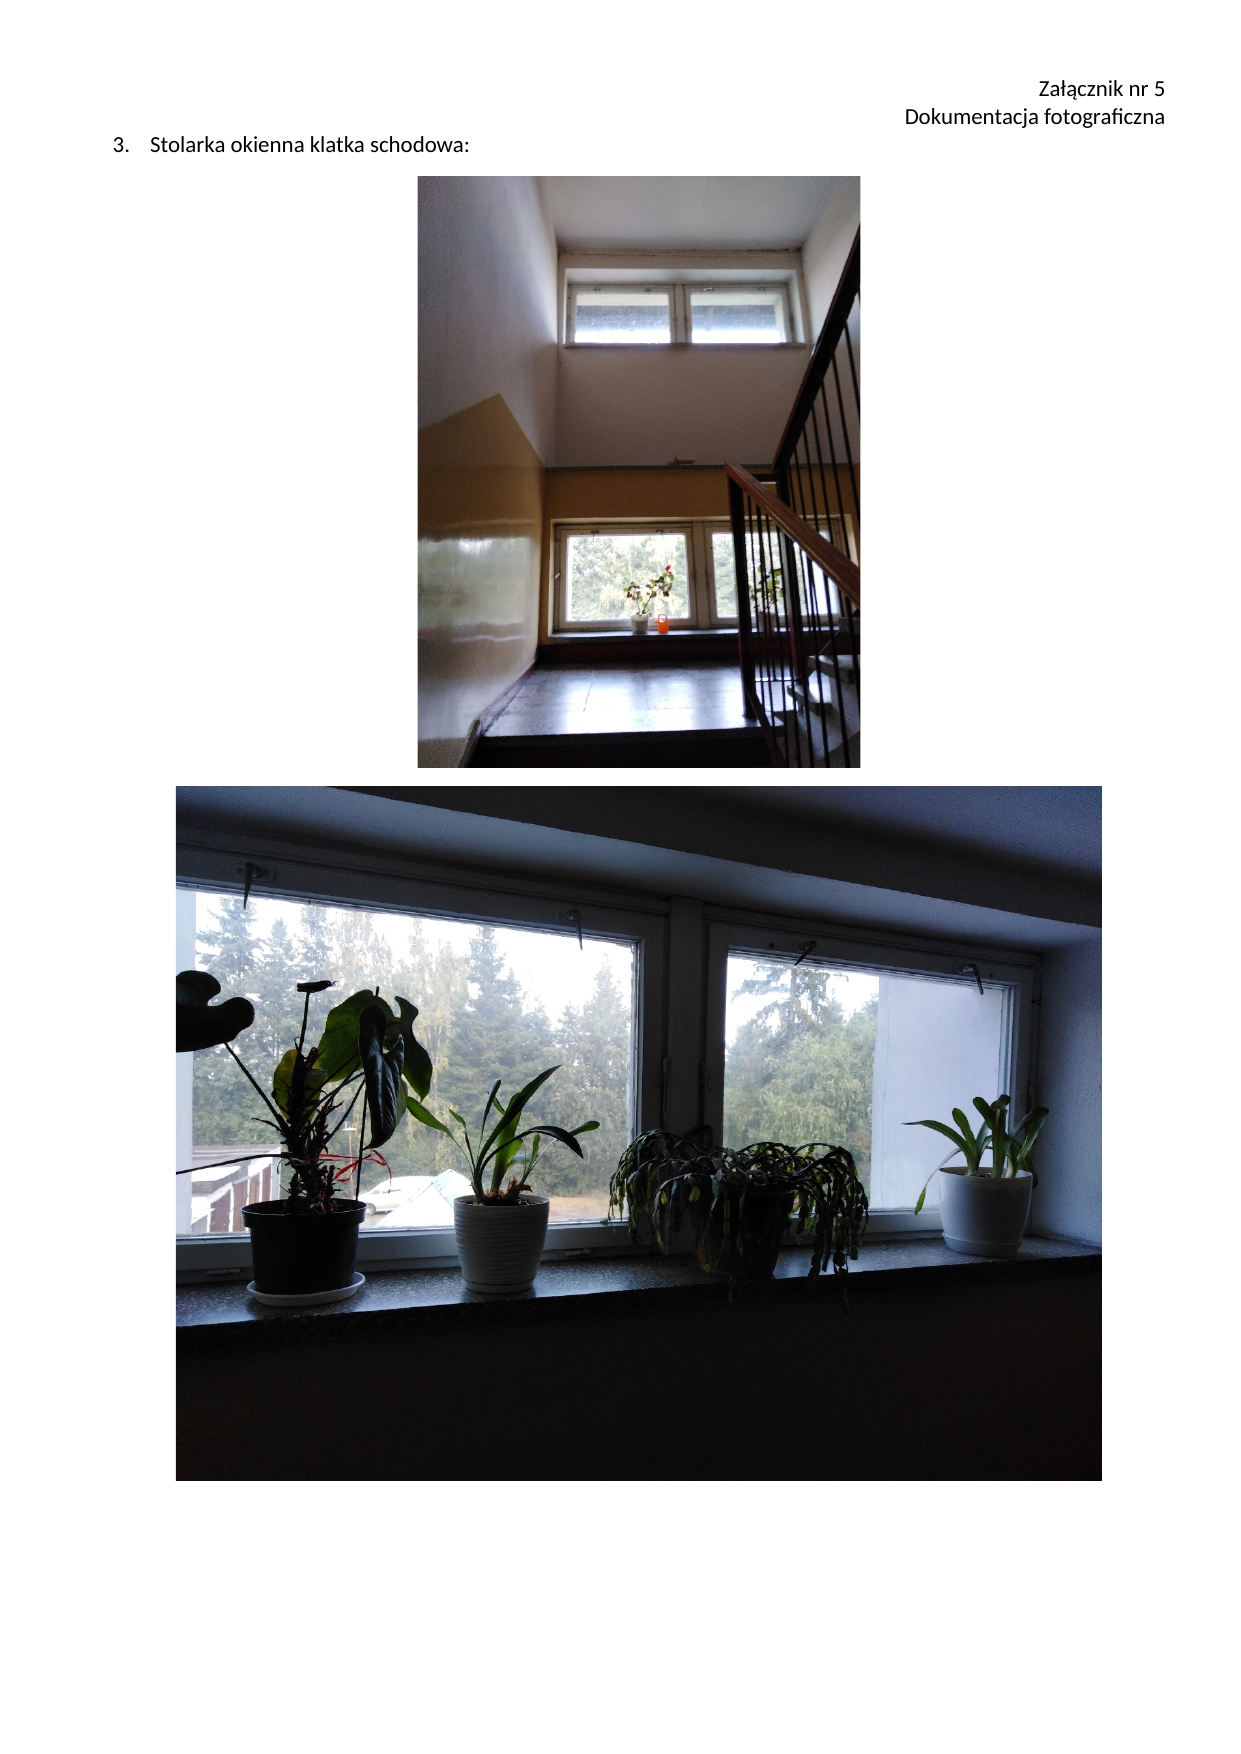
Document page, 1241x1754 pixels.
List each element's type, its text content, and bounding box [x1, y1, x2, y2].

list Stolarka okienna klatka schodowa: [112, 130, 1165, 158]
picture [417, 176, 861, 768]
picture [175, 786, 1102, 1481]
